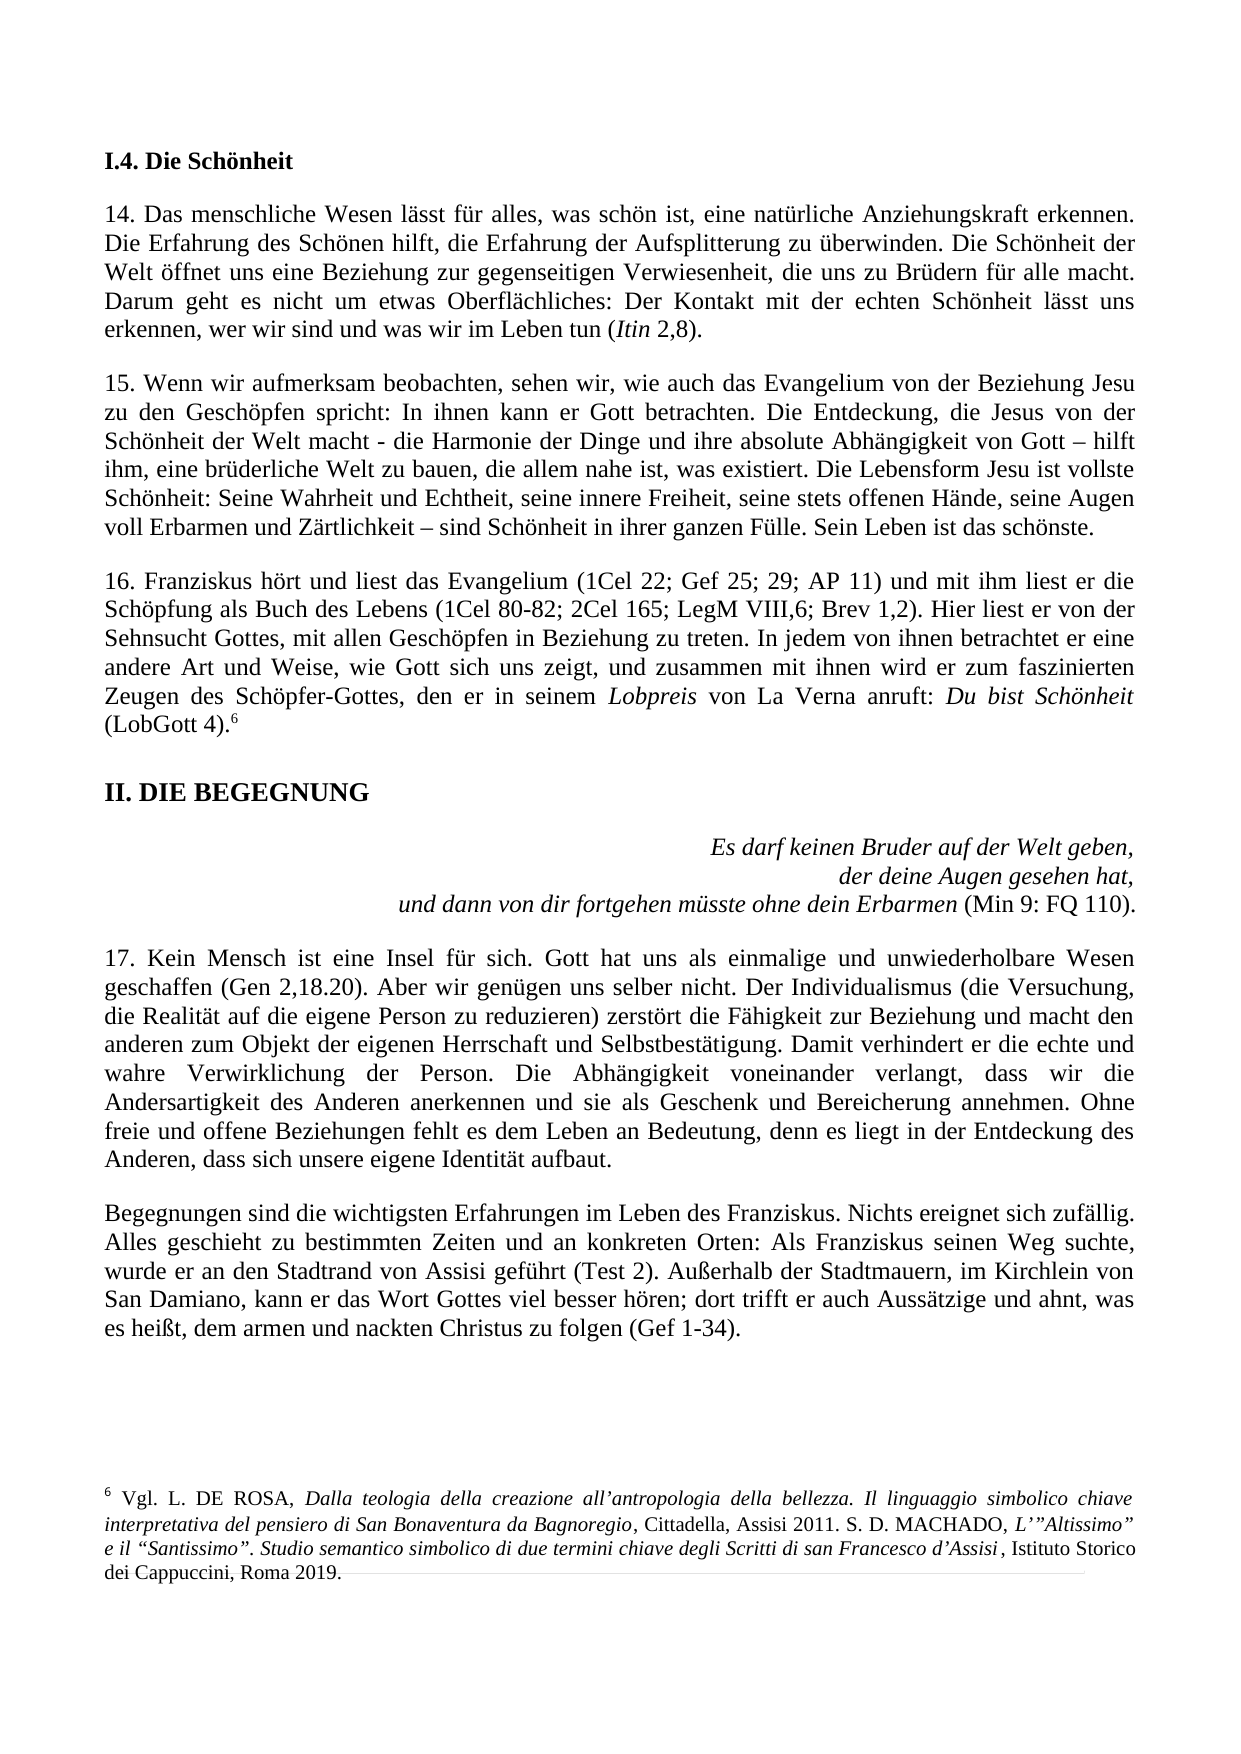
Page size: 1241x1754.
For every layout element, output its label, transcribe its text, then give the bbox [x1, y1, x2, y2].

text 15. Wenn wir aufmerksam beobachten, sehen wir, wie auch das Evangelium von der Beziehung Jesu zu den Geschöpfen spricht: In ihnen kann er Gott betrachten. Die Entdeckung, die Jesus von der Schönheit der Welt macht - die Harmonie der Dinge und ihre absolute Abhängigkeit von Gott – hilft ihm, eine brüderliche Welt zu bauen, die allem nahe ist, was existiert. Die Lebensform Jesu ist vollste Schönheit: Seine Wahrheit und Echtheit, seine innere Freiheit, seine stets offenen Hände, seine Augen voll Erbarmen und Zärtlichkeit – sind Schönheit in ihrer ganzen Fülle. Sein Leben ist das schönste. [104, 368, 1136, 541]
text I.4. Die Schönheit [104, 146, 1136, 174]
subtitle II. Die begegnung [104, 776, 1136, 807]
text 14. Das menschliche Wesen lässt für alles, was schön ist, eine natürliche Anziehungskraft erkennen. Die Erfahrung des Schönen hilft, die Erfahrung der Aufsplitterung zu überwinden. Die Schönheit der Welt öffnet uns eine Beziehung zur gegenseitigen Verwiesenheit, die uns zu Brüdern für alle macht. Darum geht es nicht um etwas Oberflächliches: Der Kontakt mit der echten Schönheit lässt uns erkennen, wer wir sind und was wir im Leben tun (Itin 2,8). [104, 199, 1136, 343]
text Begegnungen sind die wichtigsten Erfahrungen im Leben des Franziskus. Nichts ereignet sich zufällig. Alles geschieht zu bestimmten Zeiten und an konkreten Orten: Als Franziskus seinen Weg suchte, wurde er an den Stadtrand von Assisi geführt (Test 2). Außerhalb der Stadtmauern, im Kirchlein von San Damiano, kann er das Wort Gottes viel besser hören; dort trifft er auch Aussätzige und ahnt, was es heißt, dem armen und nackten Christus zu folgen (Gef 1-34). [104, 1198, 1136, 1342]
text Es darf keinen Bruder auf der Welt geben, [104, 832, 1136, 861]
text und dann von dir fortgehen müsste ohne dein Erbarmen (Min 9: FQ 110). [104, 889, 1136, 918]
text 17. Kein Mensch ist eine Insel für sich. Gott hat uns als einmalige und unwiederholbare Wesen geschaffen (Gen 2,18.20). Aber wir genügen uns selber nicht. Der Individualismus (die Versuchung, die Realität auf die eigene Person zu reduzieren) zerstört die Fähigkeit zur Beziehung und macht den anderen zum Objekt der eigenen Herrschaft und Selbstbestätigung. Damit verhindert er die echte und wahre Verwirklichung der Person. Die Abhängigkeit voneinander verlangt, dass wir die Andersartigkeit des Anderen anerkennen und sie als Geschenk und Bereicherung annehmen. Ohne freie und offene Beziehungen fehlt es dem Leben an Bedeutung, denn es liegt in der Entdeckung des Anderen, dass sich unsere eigene Identität aufbaut. [104, 943, 1136, 1173]
text der deine Augen gesehen hat, [104, 861, 1136, 889]
text 16. Franziskus hört und liest das Evangelium (1Cel 22; Gef 25; 29; AP 11) und mit ihm liest er die Schöpfung als Buch des Lebens (1Cel 80-82; 2Cel 165; LegM VIII,6; Brev 1,2). Hier liest er von der Sehnsucht Gottes, mit allen Geschöpfen in Beziehung zu treten. In jedem von ihnen betrachtet er eine andere Art und Weise, wie Gott sich uns zeigt, und zusammen mit ihnen wird er zum faszinierten Zeugen des Schöpfer-Gottes, den er in seinem Lobpreis von La Verna anruft: Du bist Schönheit (LobGott 4). [104, 566, 1136, 738]
